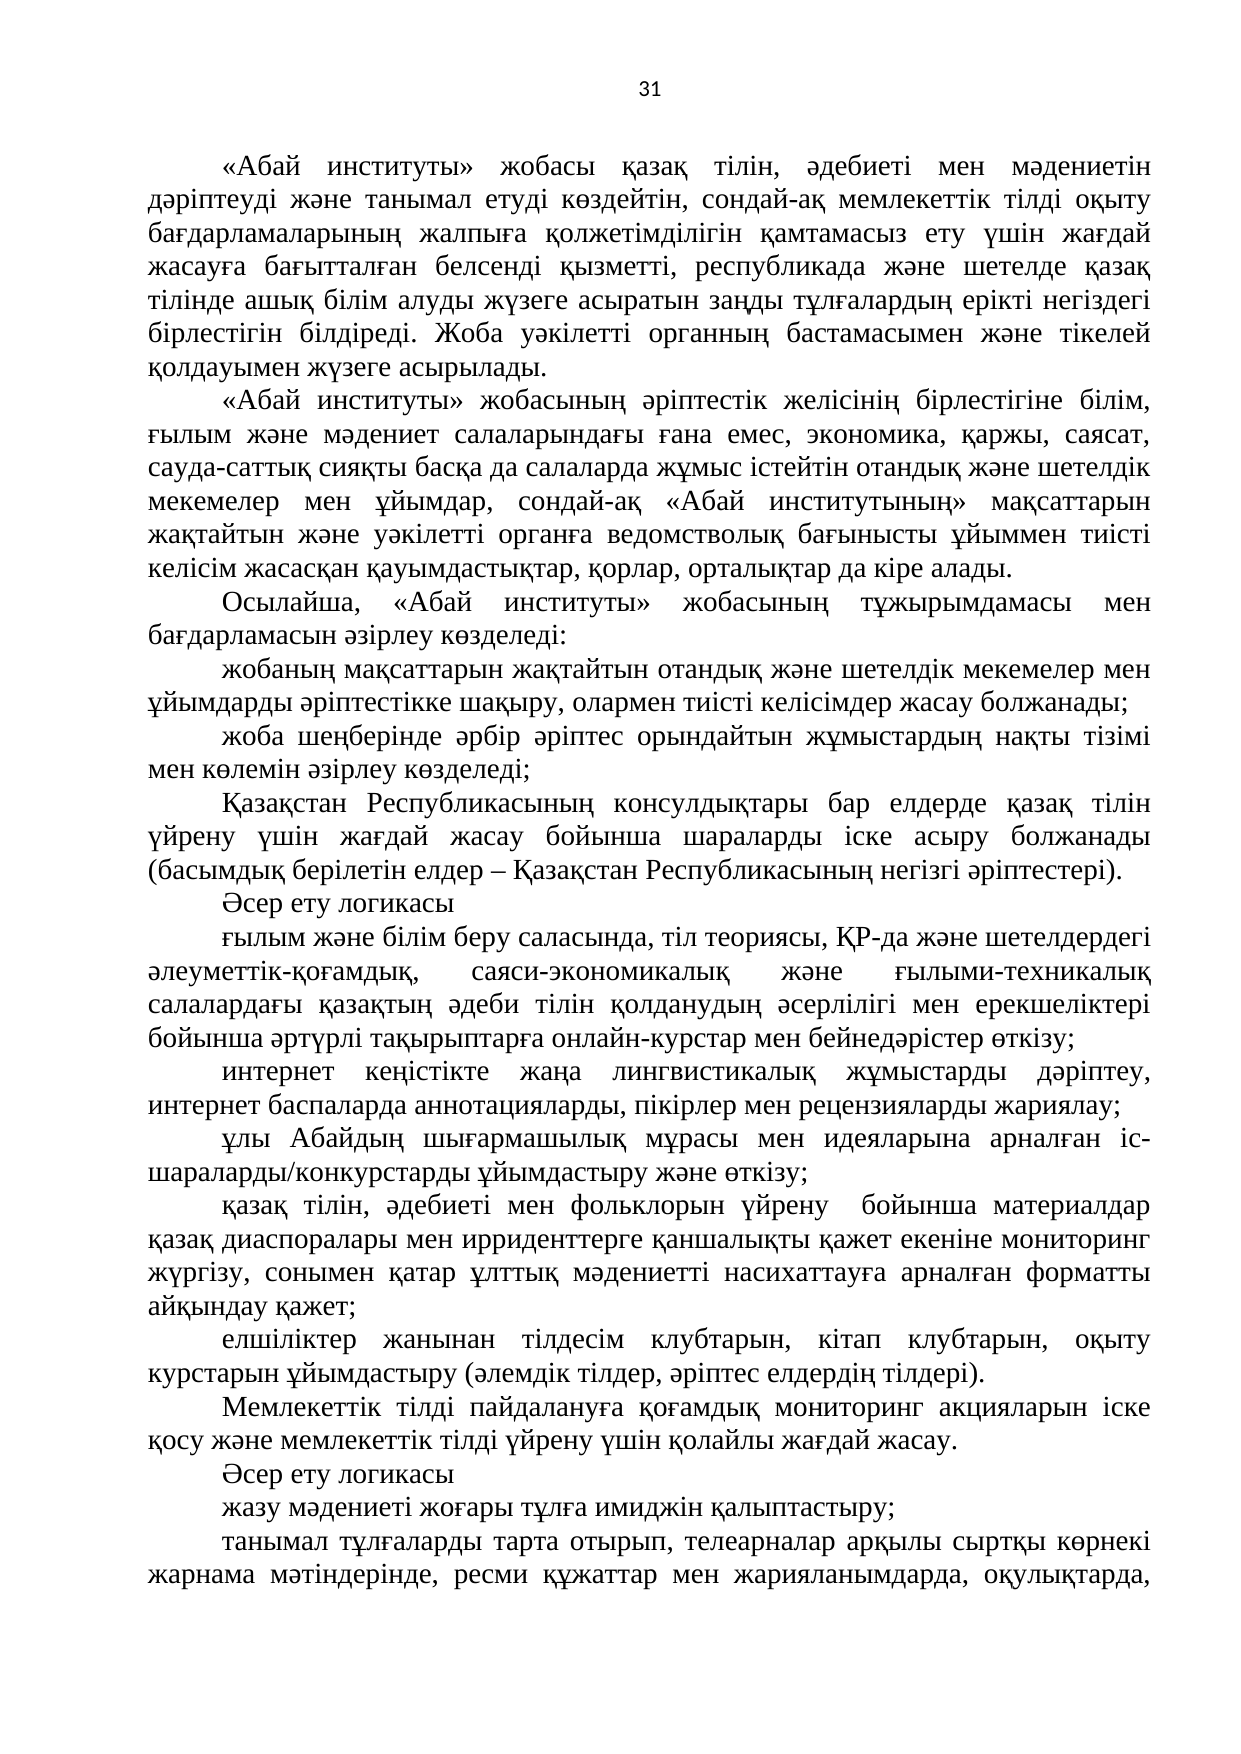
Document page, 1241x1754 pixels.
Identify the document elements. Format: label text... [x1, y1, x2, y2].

text интернет кеңістікте жаңа лингвистикалық жұмыстарды дәріптеу, интернет баспаларда аннотацияларды, пікірлер мен рецензияларды жариялау; [148, 1053, 1152, 1120]
text ғылым және білім беру саласында, тіл теориясы, ҚР-да және шетелдердегі әлеуметтік-қоғамдық, саяси-экономикалық және ғылыми-техникалық салалардағы қазақтың әдеби тілін қолданудың әсерлілігі мен ерекшеліктері бойынша әртүрлі тақырыптарға онлайн-курстар мен бейнедәрістер өткізу; [148, 919, 1152, 1053]
text Мемлекеттік тілді пайдалануға қоғамдық мониторинг акцияларын іске қосу және мемлекеттік тілді үйрену үшін қолайлы жағдай жасау. [148, 1389, 1152, 1456]
text жобаның мақсаттарын жақтайтын отандық және шетелдік мекемелер мен ұйымдарды әріптестікке шақыру, олармен тиісті келісімдер жасау болжанады; [148, 651, 1152, 718]
text қазақ тілін, әдебиеті мен фольклорын үйрену бойынша материалдар қазақ диаспоралары мен ирриденттерге қаншалықты қажет екеніне мониторинг жүргізу, сонымен қатар ұлттық мәдениетті насихаттауға арналған форматты айқындау қажет; [148, 1187, 1152, 1322]
text Әсер ету логикасы [148, 886, 1152, 919]
text ұлы Абайдың шығармашылық мұрасы мен идеяларына арналған іс-шараларды/конкурстарды ұйымдастыру және өткізу; [148, 1120, 1152, 1187]
text Әсер ету логикасы [148, 1456, 1152, 1489]
text «Абай институты» жобасы қазақ тілін, әдебиеті мен мәдениетін дәріптеуді және танымал етуді көздейтін, сондай-ақ мемлекеттік тілді оқыту бағдарламаларының жалпыға қолжетімділігін қамтамасыз ету үшін жағдай жасауға бағытталған белсенді қызметті, республикада және шетелде қазақ тілінде ашық білім алуды жүзеге асыратын заңды тұлғалардың ерікті негіздегі бірлестігін білдіреді. Жоба уәкілетті органның бастамасымен және тікелей қолдауымен жүзеге асырылады. [148, 148, 1152, 382]
text елшіліктер жанынан тілдесім клубтарын, кітап клубтарын, оқыту курстарын ұйымдастыру (әлемдік тілдер, әріптес елдердің тілдері). [148, 1322, 1152, 1389]
text жоба шеңберінде әрбір әріптес орындайтын жұмыстардың нақты тізімі мен көлемін әзірлеу көзделеді; [148, 718, 1152, 785]
text Осылайша, «Абай институты» жобасының тұжырымдамасы мен бағдарламасын әзірлеу көзделеді: [148, 584, 1152, 651]
text Қазақстан Республикасының консулдықтары бар елдерде қазақ тілін үйрену үшін жағдай жасау бойынша шараларды іске асыру болжанады (басымдық берілетін елдер – Қазақстан Республикасының негізгі әріптестері). [148, 785, 1152, 886]
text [148, 1523, 1152, 1590]
text «Абай институты» жобасының әріптестік желісінің бірлестігіне білім, ғылым және мәдениет салаларындағы ғана емес, экономика, қаржы, саясат, сауда-саттық сияқты басқа да салаларда жұмыс істейтін отандық және шетелдік мекемелер мен ұйымдар, сондай-ақ «Абай институтының» мақсаттарын жақтайтын және уәкілетті органға ведомстволық бағынысты ұйыммен тиісті келісім жасасқан қауымдастықтар, қорлар, орталықтар да кіре алады. [148, 382, 1152, 584]
text жазу мәдениеті жоғары тұлға имиджін қалыптастыру; [148, 1489, 1152, 1523]
